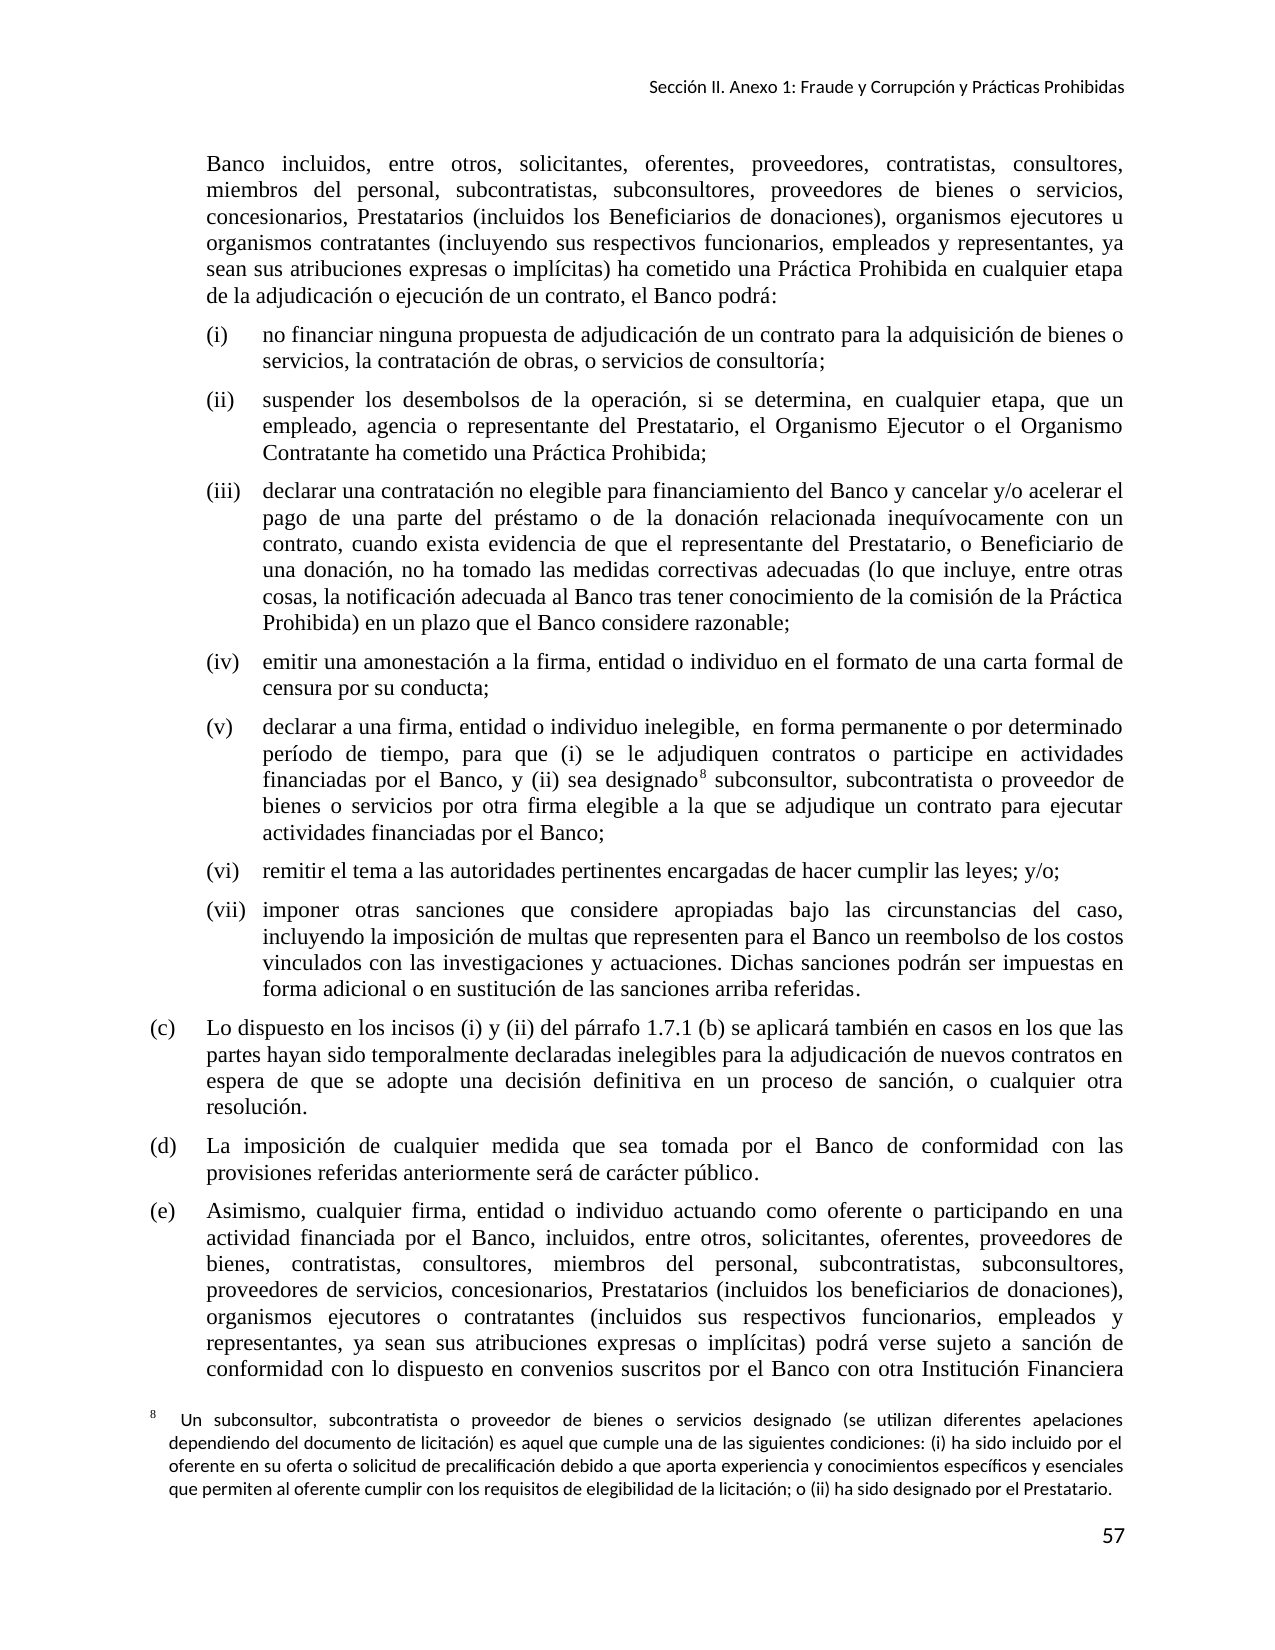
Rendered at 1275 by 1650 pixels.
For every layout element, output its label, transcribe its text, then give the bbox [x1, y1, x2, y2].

list declarar una contratación no elegible para financiamiento del Banco y cancelar y/o acelerar el pago de una parte del préstamo o de la donación relacionada inequívocamente con un contrato, cuando exista evidencia de que el representante del Prestatario, o Beneficiario de una donación, no ha tomado las medidas correctivas adecuadas (lo que incluye, entre otras cosas, la notificación adecuada al Banco tras tener conocimiento de la comisión de la Práctica Prohibida) en un plazo que el Banco considere razonable; [206, 477, 1125, 636]
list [150, 150, 1125, 308]
list emitir una amonestación a la firma, entidad o individuo en el formato de una carta formal de censura por su conducta; [206, 648, 1125, 701]
list Lo dispuesto en los incisos (i) y (ii) del párrafo 1.7.1 (b) se aplicará también en casos en los que las partes hayan sido temporalmente declaradas inelegibles para la adjudicación de nuevos contratos en espera de que se adopte una decisión definitiva en un proceso de sanción, o cualquier otra resolución. [150, 1014, 1125, 1120]
list declarar a una firma, entidad o individuo inelegible, en forma permanente o por determinado período de tiempo, para que (i) se le adjudiquen contratos o participe en actividades financiadas por el Banco, y (ii) sea designado subconsultor, subcontratista o proveedor de bienes o servicios por otra firma elegible a la que se adjudique un contrato para ejecutar actividades financiadas por el Banco; [206, 713, 1125, 845]
list no financiar ninguna propuesta de adjudicación de un contrato para la adquisición de bienes o servicios, la contratación de obras, o servicios de consultoría; [206, 321, 1125, 373]
list remitir el tema a las autoridades pertinentes encargadas de hacer cumplir las leyes; y/o; [206, 857, 1125, 884]
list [150, 1197, 1125, 1382]
list imponer otras sanciones que considere apropiadas bajo las circunstancias del caso, incluyendo la imposición de multas que representen para el Banco un reembolso de los costos vinculados con las investigaciones y actuaciones. Dichas sanciones podrán ser impuestas en forma adicional o en sustitución de las sanciones arriba referidas. [206, 896, 1125, 1002]
list suspender los desembolsos de la operación, si se determina, en cualquier etapa, que un empleado, agencia o representante del Prestatario, el Organismo Ejecutor o el Organismo Contratante ha cometido una Práctica Prohibida; [206, 386, 1125, 465]
list La imposición de cualquier medida que sea tomada por el Banco de conformidad con las provisiones referidas anteriormente será de carácter público. [150, 1132, 1125, 1185]
